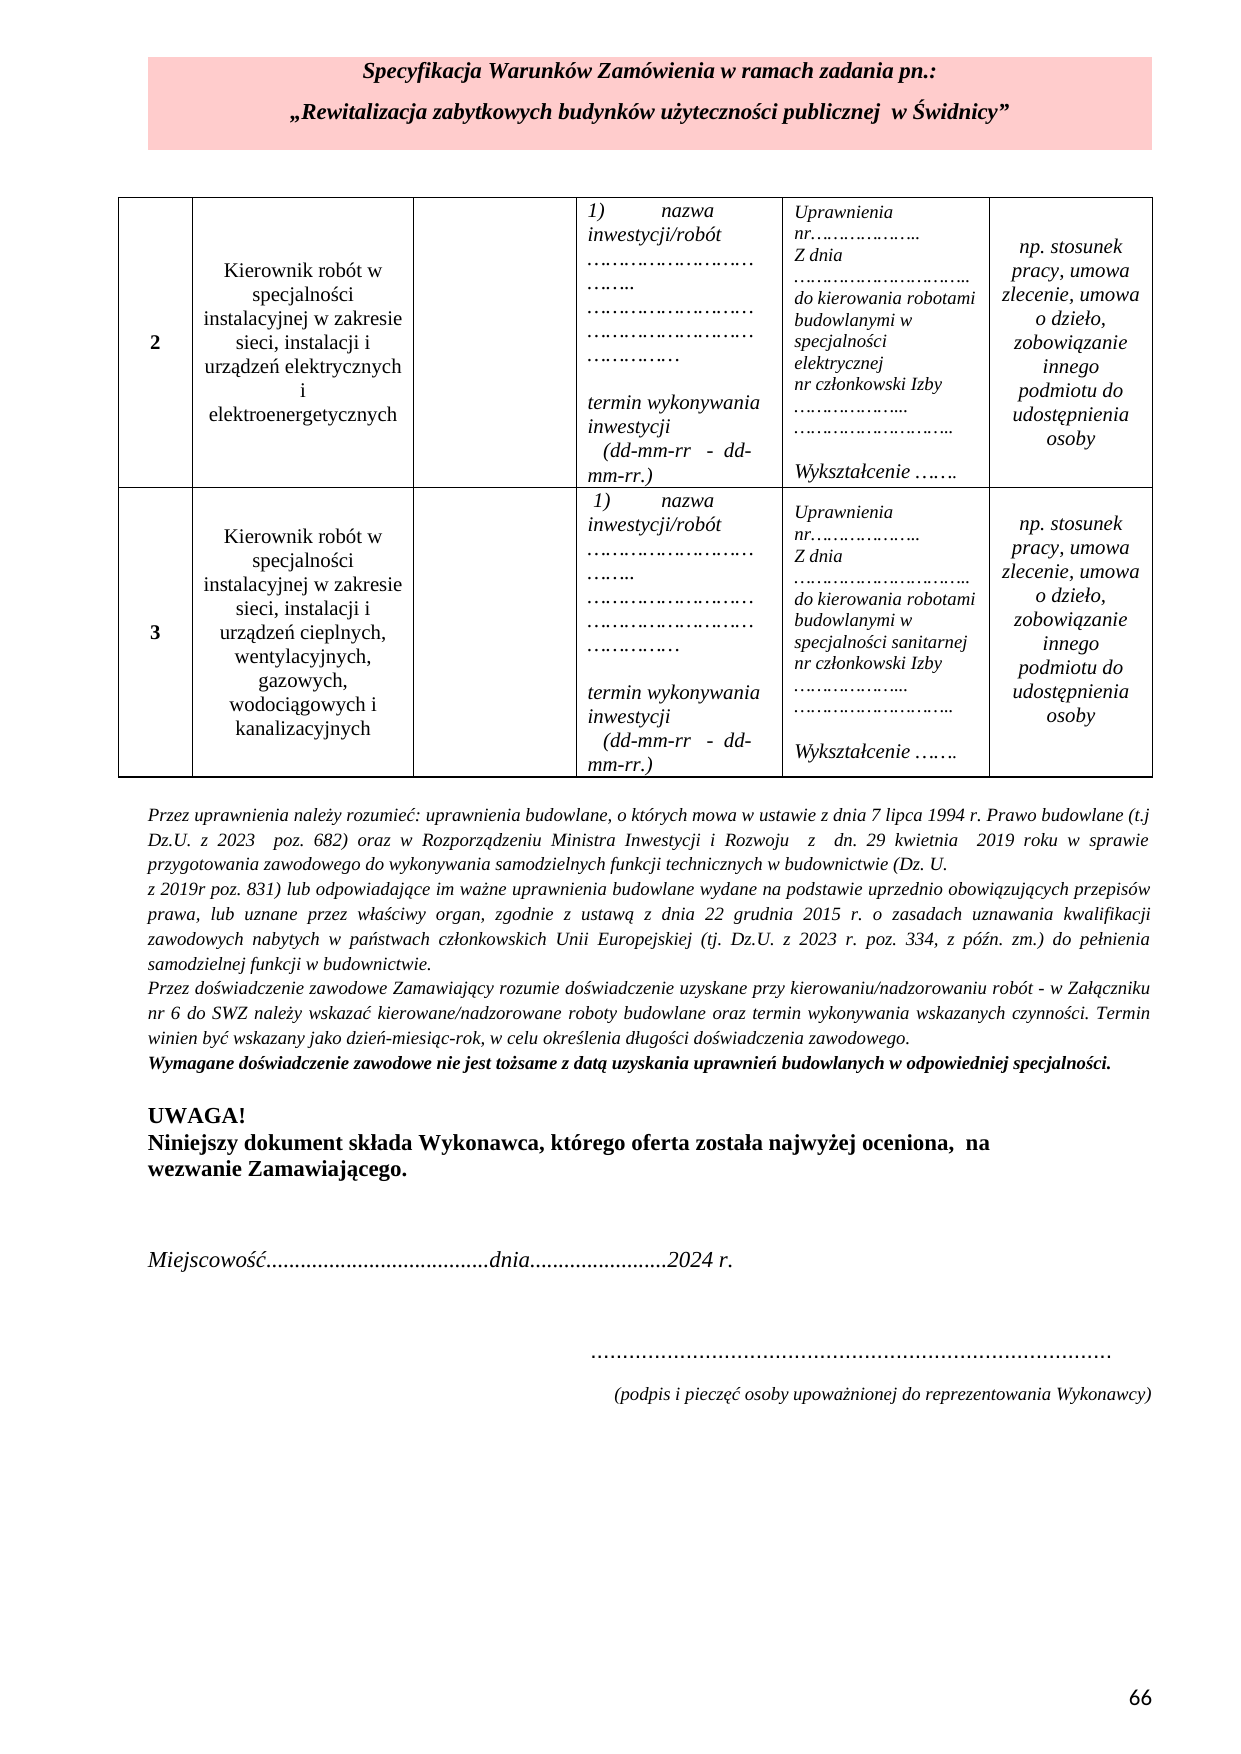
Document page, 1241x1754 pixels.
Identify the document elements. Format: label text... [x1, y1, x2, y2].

text Przez uprawnienia należy rozumieć: uprawnienia budowlane, o których mowa w ustawie z dnia 7 lipca 1994 r. Prawo budowlane (t.j Dz.U. z 2023 poz. 682) oraz w Rozporządzeniu Ministra Inwestycji i Rozwoju z dn. 29 kwietnia 2019 roku w sprawie przygotowania zawodowego do wykonywania samodzielnych funkcji technicznych w budownictwie (Dz. U. z 2019r poz. 831) lub odpowiadające im ważne uprawnienia budowlane wydane na podstawie uprzednio obowiązujących przepisów prawa, lub uznane przez właściwy organ, zgodnie z ustawą z dnia 22 grudnia 2015 r. o zasadach uznawania kwalifikacji zawodowych nabytych w państwach członkowskich Unii Europejskiej (tj. Dz.U. z 2023 r. poz. 334, z późn. zm.) do pełnienia samodzielnej funkcji w budownictwie. [148, 804, 1152, 974]
table_cell nazwa inwestycji/robót …………………………….. …………………………………………………………… termin wykonywania inwestycji (dd-mm-rr - dd-mm-rr.) [577, 488, 782, 776]
table_cell [414, 198, 576, 487]
table_cell Uprawnienia nr……………….. Z dnia ………………………….. do kierowania robotami budowlanymi w specjalności sanitarnej nr członkowski Izby ………………... ……………………….. Wykształcenie ……. [783, 488, 989, 776]
text .................................................................................. [590, 1337, 1152, 1363]
text (podpis i pieczęć osoby upoważnionej do reprezentowania Wykonawcy) [148, 1383, 1152, 1404]
table_cell nazwa inwestycji/robót …………………………….. …………………………………………………………… termin wykonywania inwestycji (dd-mm-rr - dd-mm-rr.) [577, 198, 782, 487]
text Miejscowość.......................................dnia........................2024 r. [148, 1246, 1152, 1272]
table_cell Kierownik robót w specjalności instalacyjnej w zakresie sieci, instalacji i urządzeń cieplnych, wentylacyjnych, gazowych, wodociągowych i kanalizacyjnych [193, 488, 413, 776]
table_cell np. stosunek pracy, umowa zlecenie, umowa o dzieło, zobowiązanie innego podmiotu do udostępnienia osoby [990, 488, 1152, 776]
text Niniejszy dokument składa Wykonawca, którego oferta została najwyżej oceniona, na [148, 1128, 1152, 1155]
text wezwanie Zamawiającego. [148, 1155, 1152, 1181]
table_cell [990, 198, 1152, 487]
text Wymagane doświadczenie zawodowe nie jest tożsame z datą uzyskania uprawnień budowlanych w odpowiedniej specjalności. [148, 1052, 1152, 1073]
table_cell Uprawnienia nr……………….. Z dnia ………………………….. do kierowania robotami budowlanymi w specjalności elektrycznej nr członkowski Izby ………………... ……………………….. Wykształcenie ……. [783, 198, 989, 487]
table_cell [414, 488, 576, 776]
table_cell 2 [119, 198, 192, 487]
table_cell 3 [119, 488, 192, 776]
text UWAGA! [148, 1102, 1152, 1128]
text Przez doświadczenie zawodowe Zamawiający rozumie doświadczenie uzyskane przy kierowaniu/nadzorowaniu robót - w Załączniku nr 6 do SWZ należy wskazać kierowane/nadzorowane roboty budowlane oraz termin wykonywania wskazanych czynności. Termin winien być wskazany jako dzień-miesiąc-rok, w celu określenia długości doświadczenia zawodowego. [148, 977, 1152, 1048]
table_cell Kierownik robót w specjalności instalacyjnej w zakresie sieci, instalacji i urządzeń elektrycznych i elektroenergetycznych [193, 198, 413, 487]
